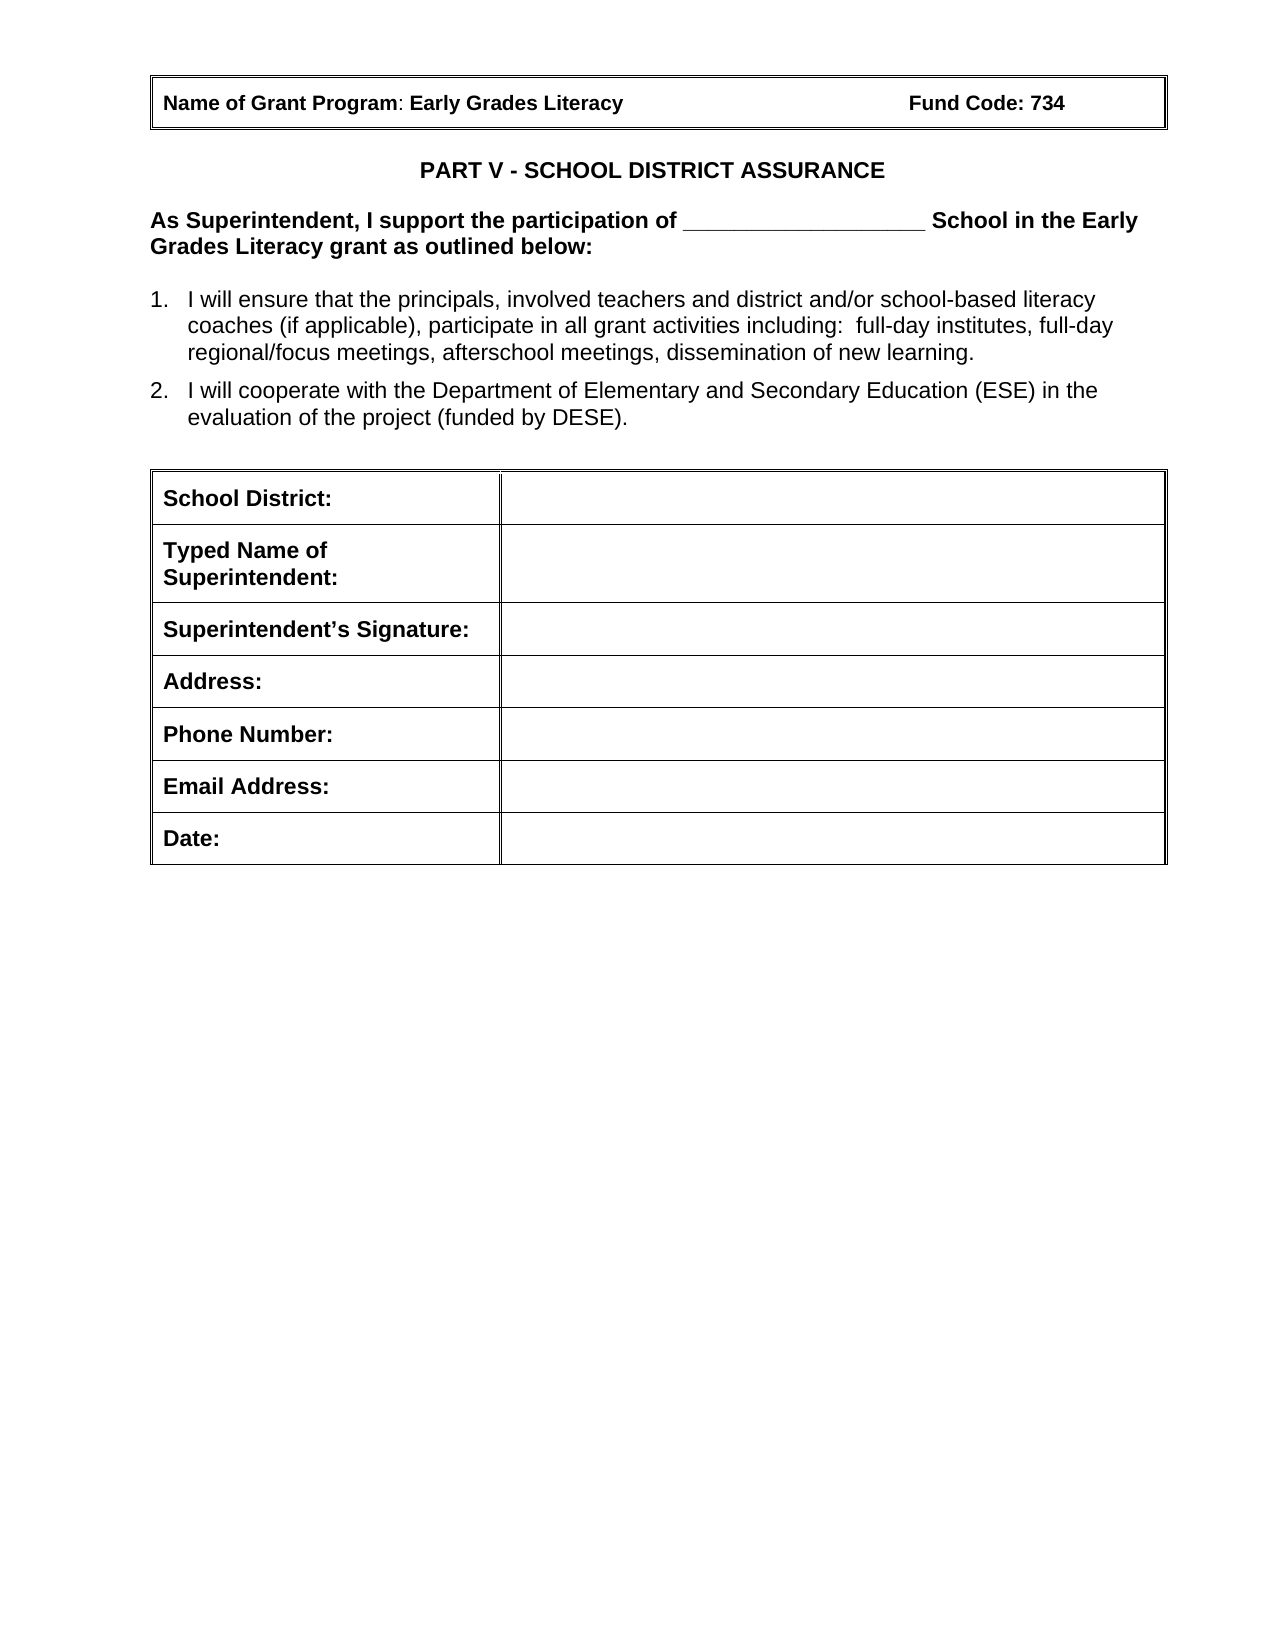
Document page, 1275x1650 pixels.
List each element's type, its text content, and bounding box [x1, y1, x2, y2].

text As Superintendent, I support the participation of ___________________ School in the Early Grades Literacy grant as outlined below: [150, 207, 1155, 259]
subtitle PART V - SCHOOL DISTRICT ASSURANCE [150, 157, 1155, 183]
table_cell [502, 761, 1164, 812]
table_header [500, 472, 1164, 523]
table_cell Superintendent’s Signature: [153, 603, 499, 655]
table_cell Date: [153, 813, 499, 864]
table_cell Email Address: [153, 761, 499, 812]
table_header Name of Grant Program: Early Grades Literacy Fund Code: 734 [153, 78, 1164, 127]
table_cell [502, 813, 1164, 864]
table_cell [502, 603, 1164, 655]
table_cell Typed Name of Superintendent: [153, 525, 499, 602]
table_cell Address: [153, 656, 499, 707]
list I will cooperate with the Department of Elementary and Secondary Education (ESE) in the evaluation of the project (funded by DESE). [150, 377, 1155, 430]
table_cell [502, 708, 1164, 759]
table_header School District: [153, 472, 500, 523]
table_cell [502, 656, 1164, 707]
table_cell Phone Number: [153, 708, 499, 759]
list I will ensure that the principals, involved teachers and district and/or school-based literacy coaches (if applicable), participate in all grant activities including: full-day institutes, full-day regional/focus meetings, afterschool meetings, dissemination of new learning. [150, 286, 1155, 365]
table_cell [502, 525, 1164, 602]
